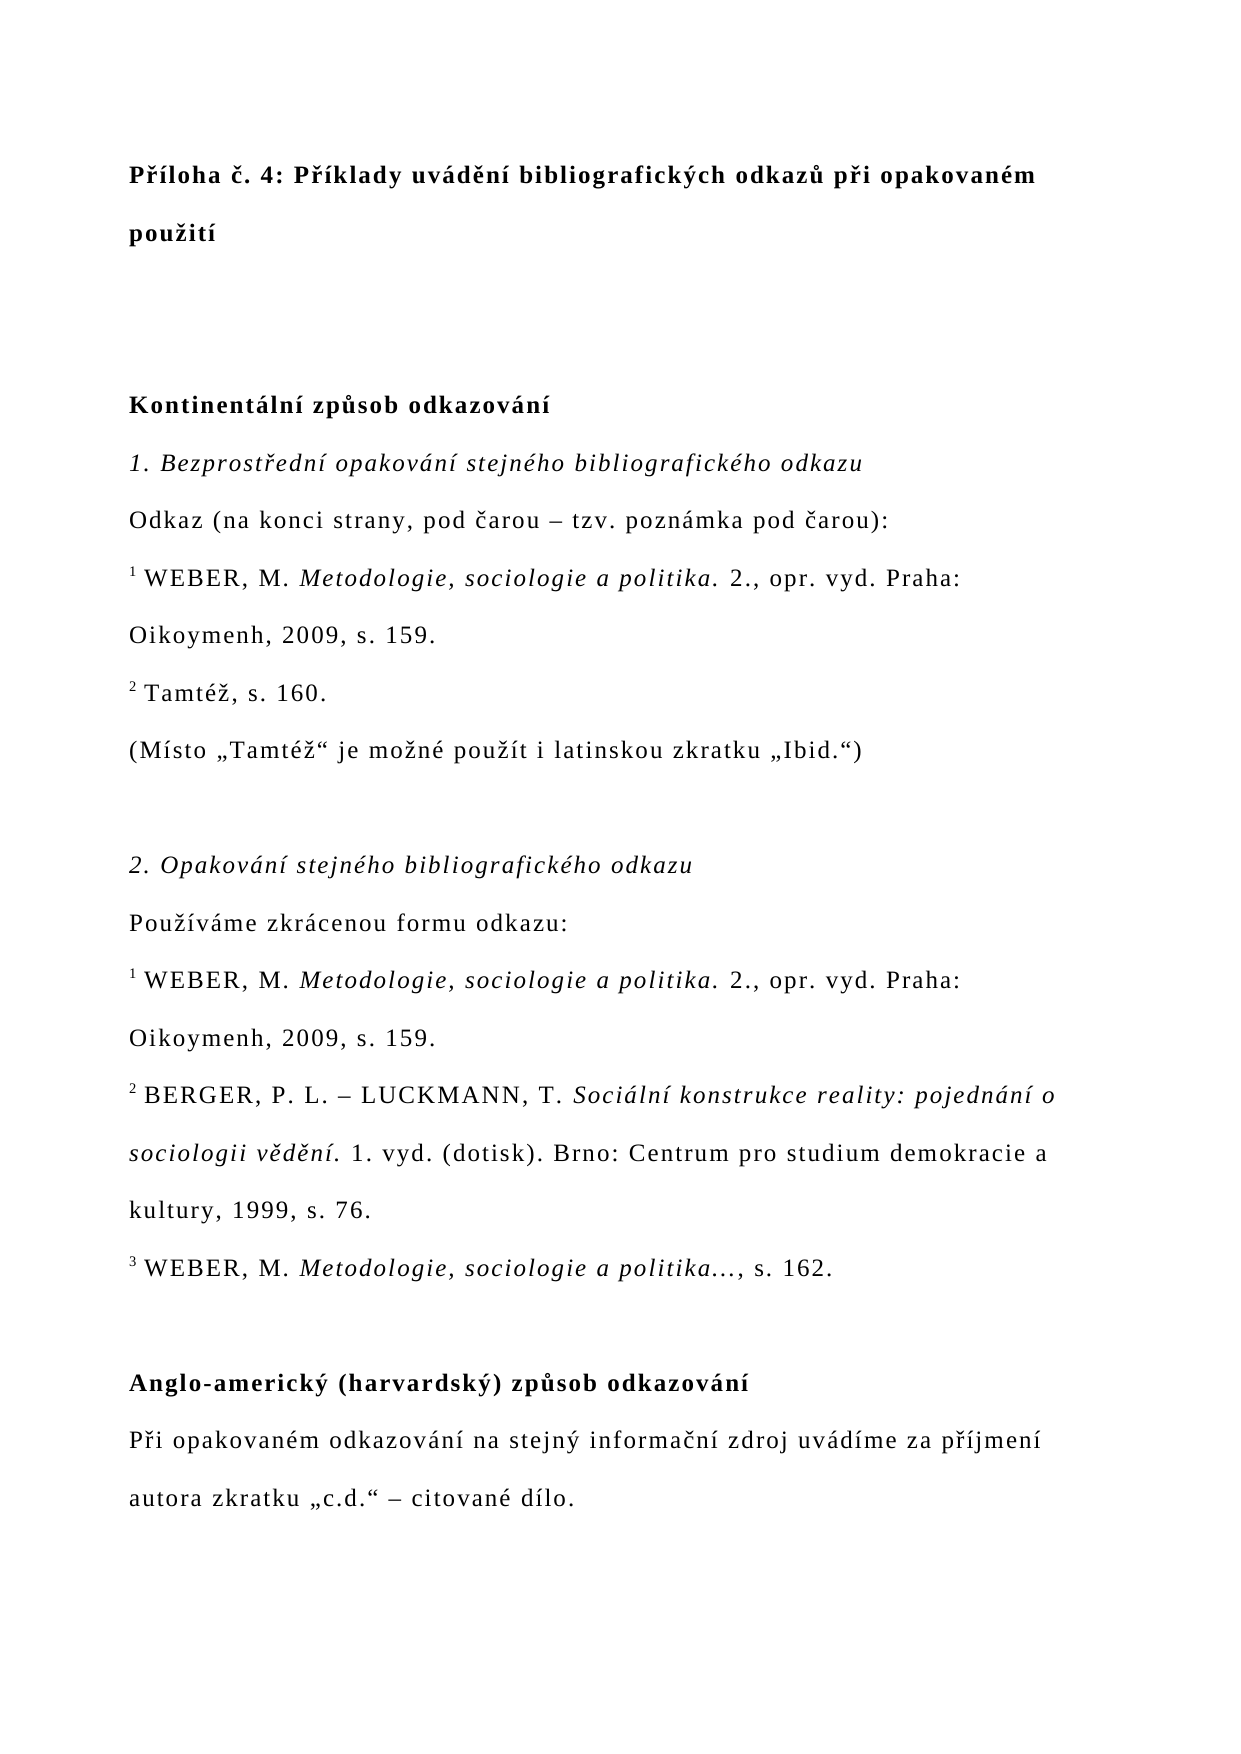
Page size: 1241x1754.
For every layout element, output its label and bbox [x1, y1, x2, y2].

text [129, 160, 1093, 1569]
